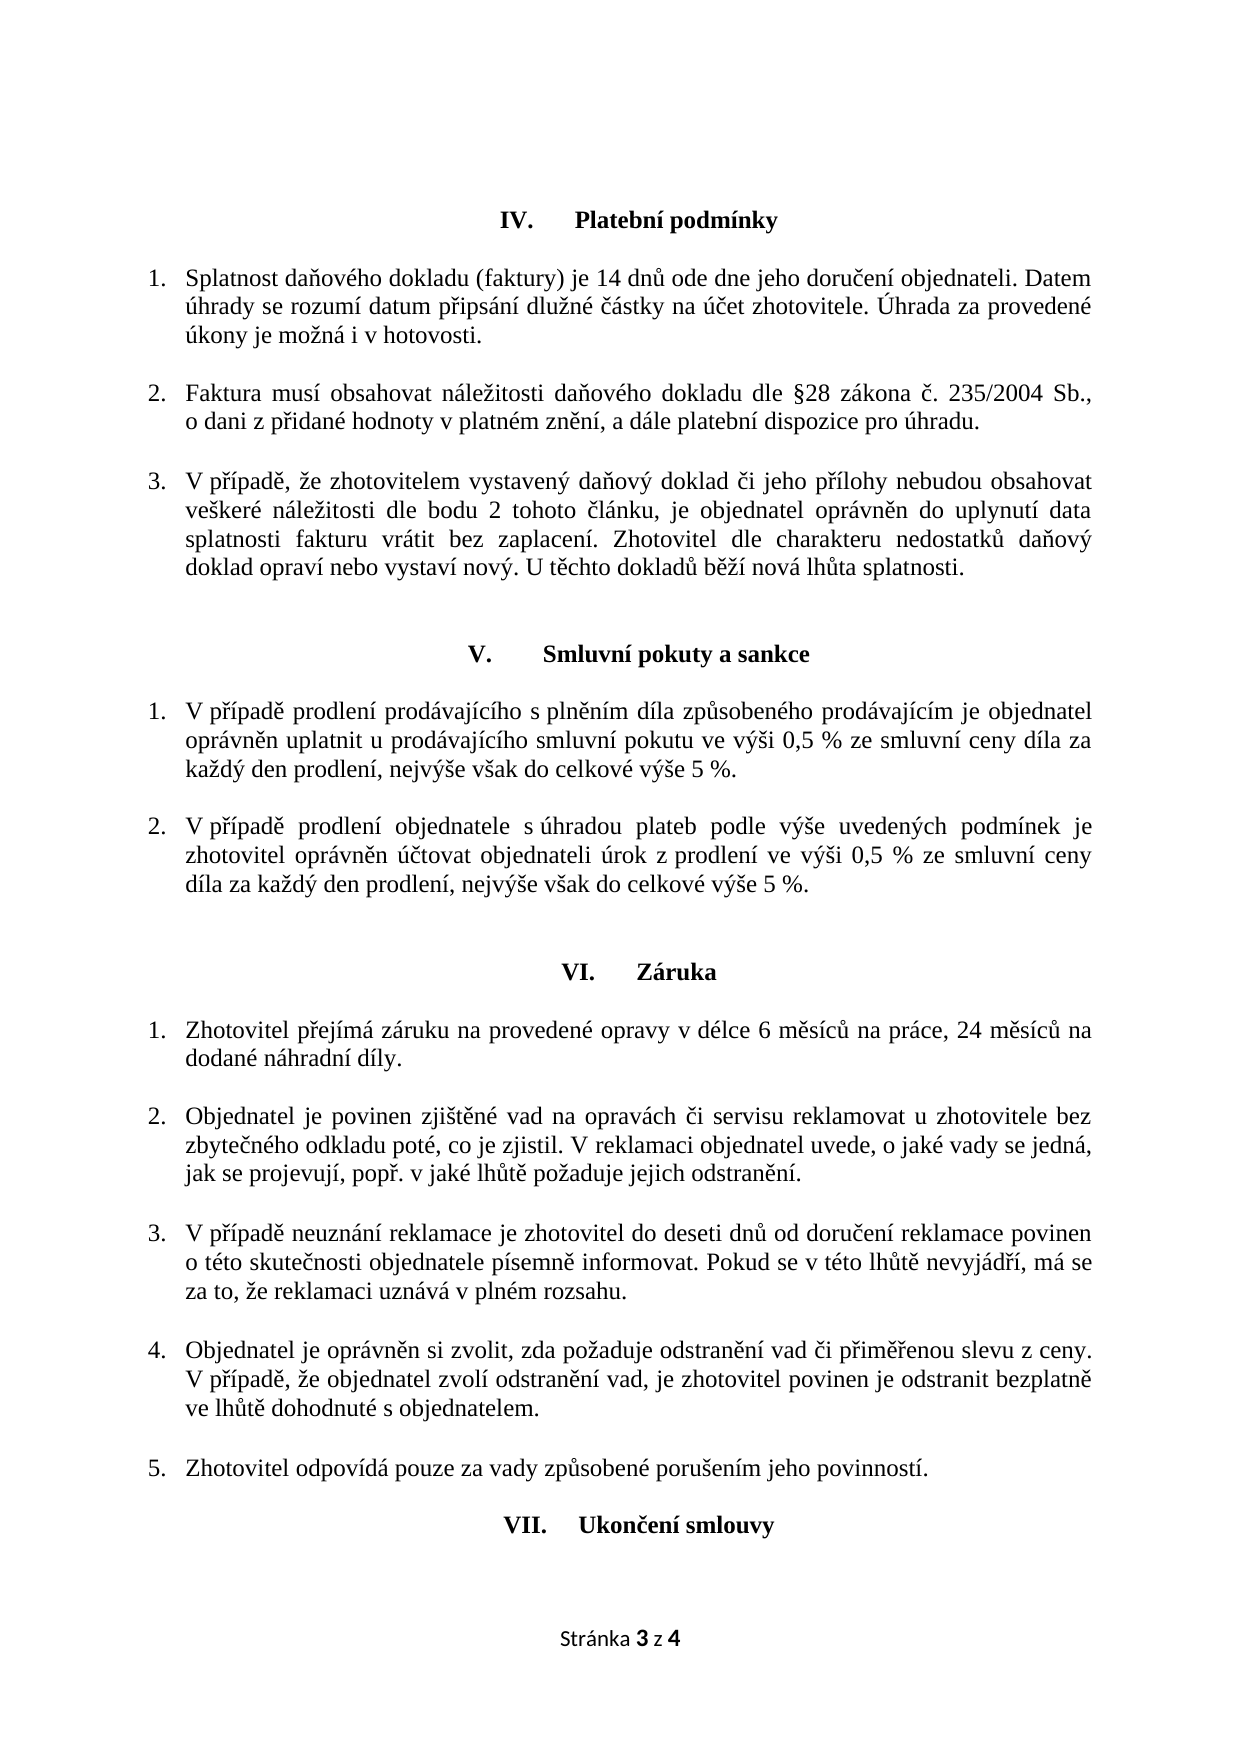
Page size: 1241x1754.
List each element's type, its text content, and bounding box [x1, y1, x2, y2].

list V případě neuznání reklamace je zhotovitel do deseti dnů od doručení reklamace povinen o této skutečnosti objednatele písemně informovat. Pokud se v této lhůtě nevyjádří, má se za to, že reklamaci uznává v plném rozsahu. [148, 1218, 1093, 1304]
list Zhotovitel odpovídá pouze za vady způsobené porušením jeho povinností. [148, 1453, 1093, 1482]
list Smluvní pokuty a sankce [185, 639, 1093, 667]
list Objednatel je povinen zjištěné vad na opravách či servisu reklamovat u zhotovitele bez zbytečného odkladu poté, co je zjistil. V reklamaci objednatel uvede, o jaké vady se jedná, jak se projevují, popř. v jaké lhůtě požaduje jejich odstranění. [148, 1101, 1093, 1187]
list V případě, že zhotovitelem vystavený daňový doklad či jeho přílohy nebudou obsahovat veškeré náležitosti dle bodu 2 tohoto článku, je objednatel oprávněn do uplynutí data splatnosti fakturu vrátit bez zaplacení. Zhotovitel dle charakteru nedostatků daňový doklad opraví nebo vystaví nový. U těchto dokladů běží nová lhůta splatnosti. [148, 466, 1093, 581]
list Objednatel je oprávněn si zvolit, zda požaduje odstranění vad či přiměřenou slevu z ceny. V případě, že objednatel zvolí odstranění vad, je zhotovitel povinen je odstranit bezplatně ve lhůtě dohodnuté s objednatelem. [148, 1336, 1093, 1422]
list Zhotovitel přejímá záruku na provedené opravy v délce 6 měsíců na práce, 24 měsíců na dodané náhradní díly. [148, 1015, 1093, 1072]
list V případě prodlení prodávajícího s plněním díla způsobeného prodávajícím je objednatel oprávněn uplatnit u prodávajícího smluvní pokutu ve výši 0,5 % ze smluvní ceny díla za každý den prodlení, nejvýše však do celkové výše 5 %. [148, 696, 1093, 782]
list V případě prodlení objednatele s úhradou plateb podle výše uvedených podmínek je zhotovitel oprávněn účtovat objednateli úrok z prodlení ve výši 0,5 % ze smluvní ceny díla za každý den prodlení, nejvýše však do celkové výše 5 %. [148, 811, 1093, 897]
list Záruka [185, 957, 1093, 986]
list Ukončení smlouvy [185, 1510, 1093, 1539]
list Platební podmínky [185, 205, 1093, 234]
list Splatnost daňového dokladu (faktury) je 14 dnů ode dne jeho doručení objednateli. Datem úhrady se rozumí datum připsání dlužné částky na účet zhotovitele. Úhrada za provedené úkony je možná i v hotovosti. [148, 263, 1093, 349]
list Faktura musí obsahovat náležitosti daňového dokladu dle §28 zákona č. 235/2004 Sb., o dani z přidané hodnoty v platném znění, a dále platební dispozice pro úhradu. [148, 378, 1093, 435]
